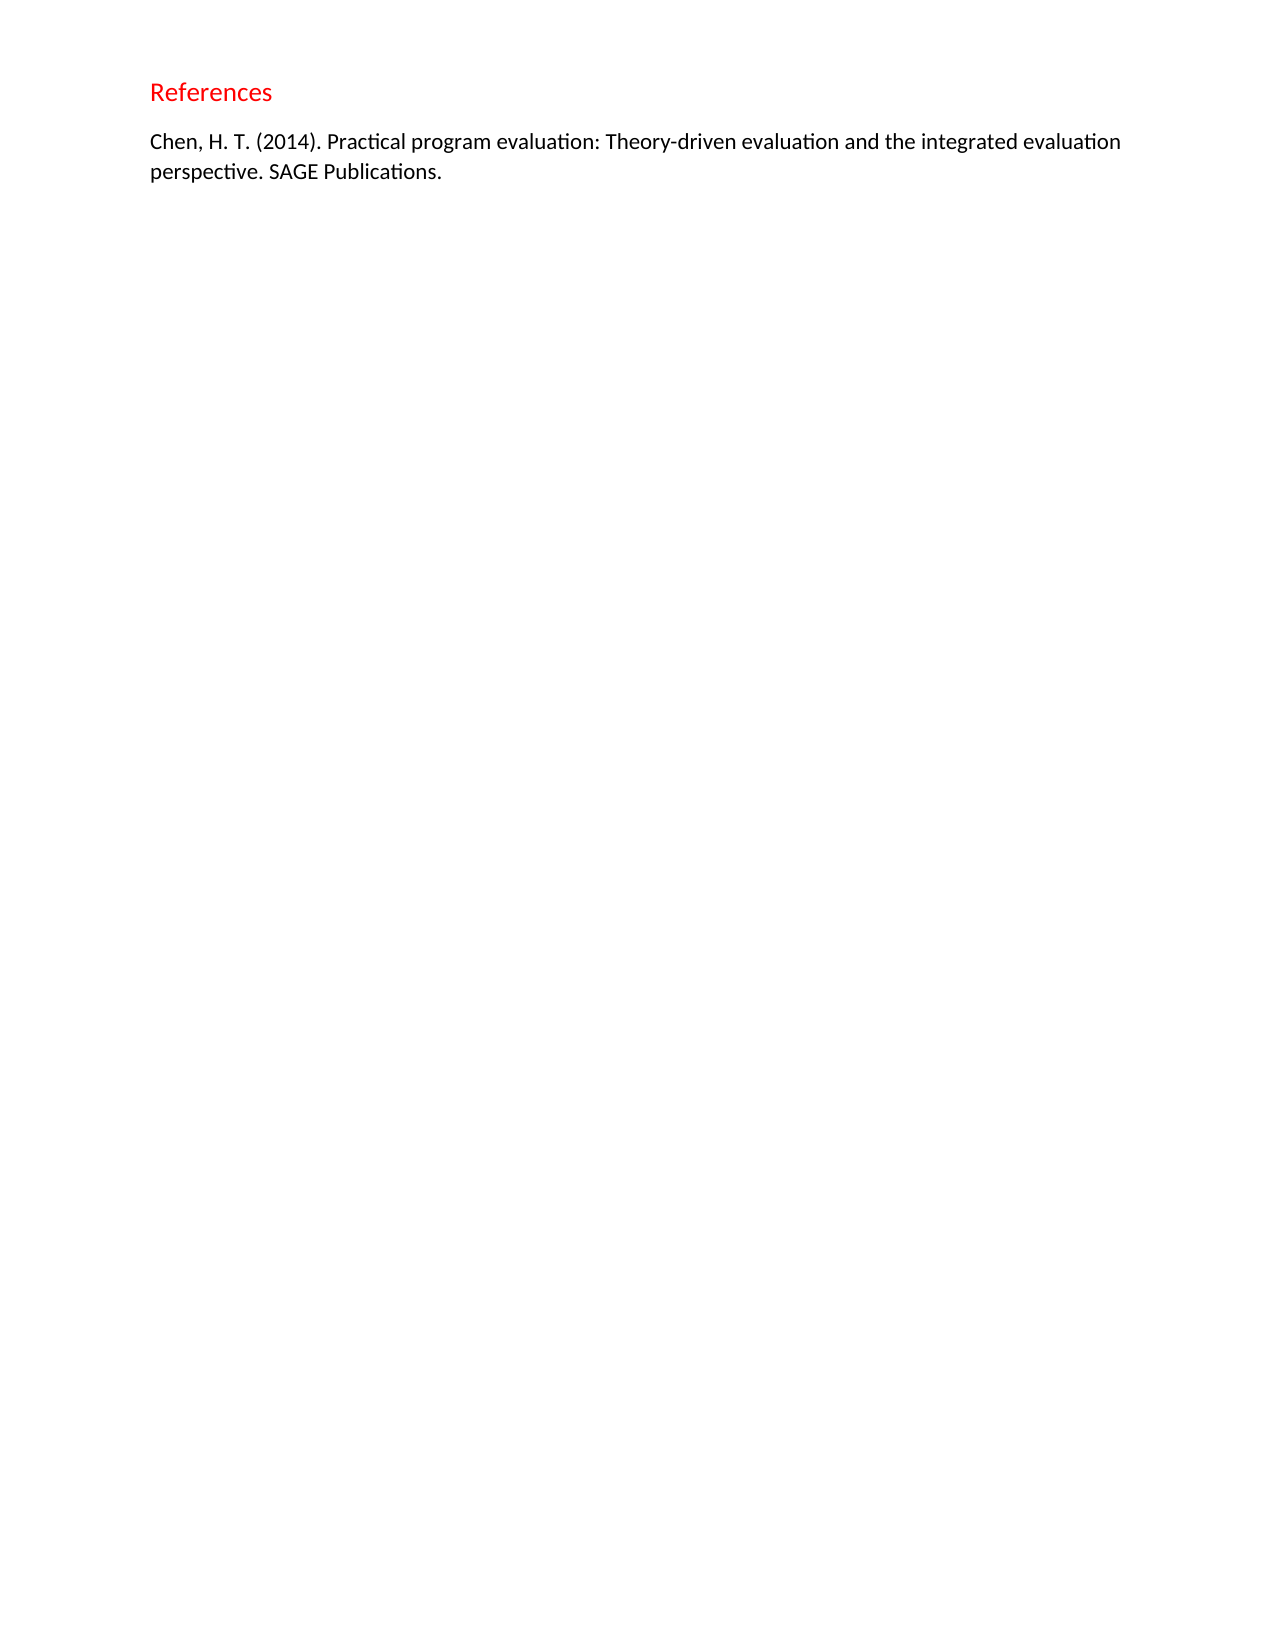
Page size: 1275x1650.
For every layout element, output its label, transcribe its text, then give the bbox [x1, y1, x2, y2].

text Chen, H. T. (2014). Practical program evaluation: Theory-driven evaluation and the integrated evaluation perspective. SAGE Publications. [150, 127, 1125, 186]
text References [150, 75, 1125, 108]
